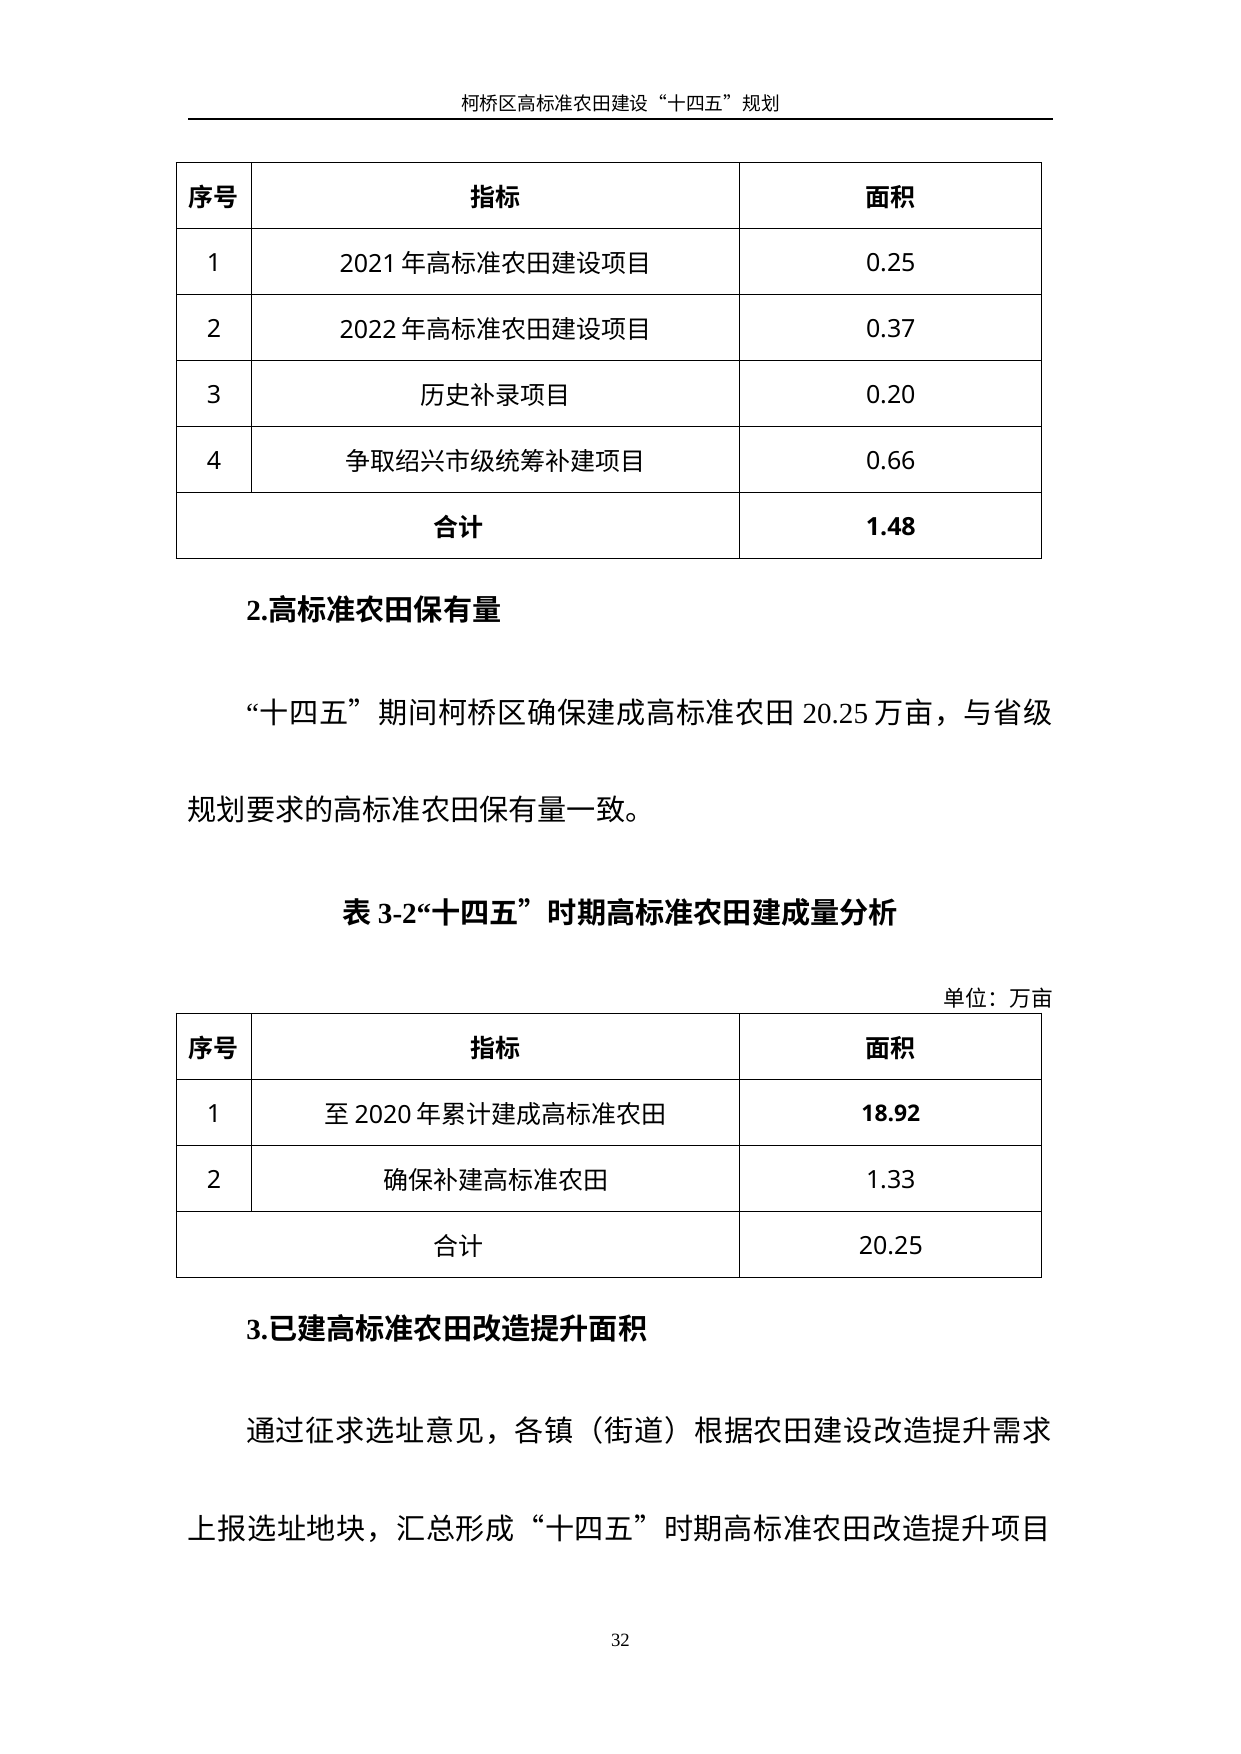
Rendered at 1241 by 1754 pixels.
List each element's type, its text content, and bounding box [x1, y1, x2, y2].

table_cell 0.20 [740, 361, 1041, 426]
table_cell 0.37 [740, 295, 1041, 360]
table_header 序号 [177, 1014, 251, 1079]
table_cell 3 [177, 361, 251, 426]
text 表3-2“十四五”时期高标准农田建成量分析 [187, 878, 1053, 943]
table_header 指标 [252, 163, 739, 228]
text 3.已建高标准农田改造提升面积 [187, 1294, 1053, 1359]
table_header 序号 [177, 163, 251, 228]
table_header 面积 [740, 1014, 1041, 1079]
table_cell 争取绍兴市级统筹补建项目 [252, 427, 739, 492]
table_cell 至2020年累计建成高标准农田 [252, 1080, 739, 1145]
table_header 面积 [740, 163, 1041, 228]
table_cell 合计 [177, 1212, 739, 1277]
table_header 指标 [252, 1014, 739, 1079]
text 单位：万亩 [187, 980, 1053, 1013]
table_cell 2021年高标准农田建设项目 [252, 229, 739, 294]
table_cell 合计 [177, 493, 739, 558]
table_cell 历史补录项目 [252, 361, 739, 426]
table_cell 1 [177, 1080, 251, 1145]
table_cell 1 [177, 229, 251, 294]
table_cell 2 [177, 1146, 251, 1211]
table_cell 0.66 [740, 427, 1041, 492]
table_cell 1.33 [740, 1146, 1041, 1211]
table_cell 1.48 [740, 493, 1041, 558]
table_cell 18.92 [740, 1080, 1041, 1145]
table_cell 4 [177, 427, 251, 492]
text “十四五”期间柯桥区确保建成高标准农田20.25万亩，与省级规划要求的高标准农田保有量一致。 [187, 678, 1053, 840]
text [187, 1397, 1053, 1559]
table_cell 2 [177, 295, 251, 360]
table_cell 20.25 [740, 1212, 1041, 1277]
table_cell 确保补建高标准农田 [252, 1146, 739, 1211]
table_cell 0.25 [740, 229, 1041, 294]
table_cell 2022年高标准农田建设项目 [252, 295, 739, 360]
text 2.高标准农田保有量 [187, 576, 1053, 641]
